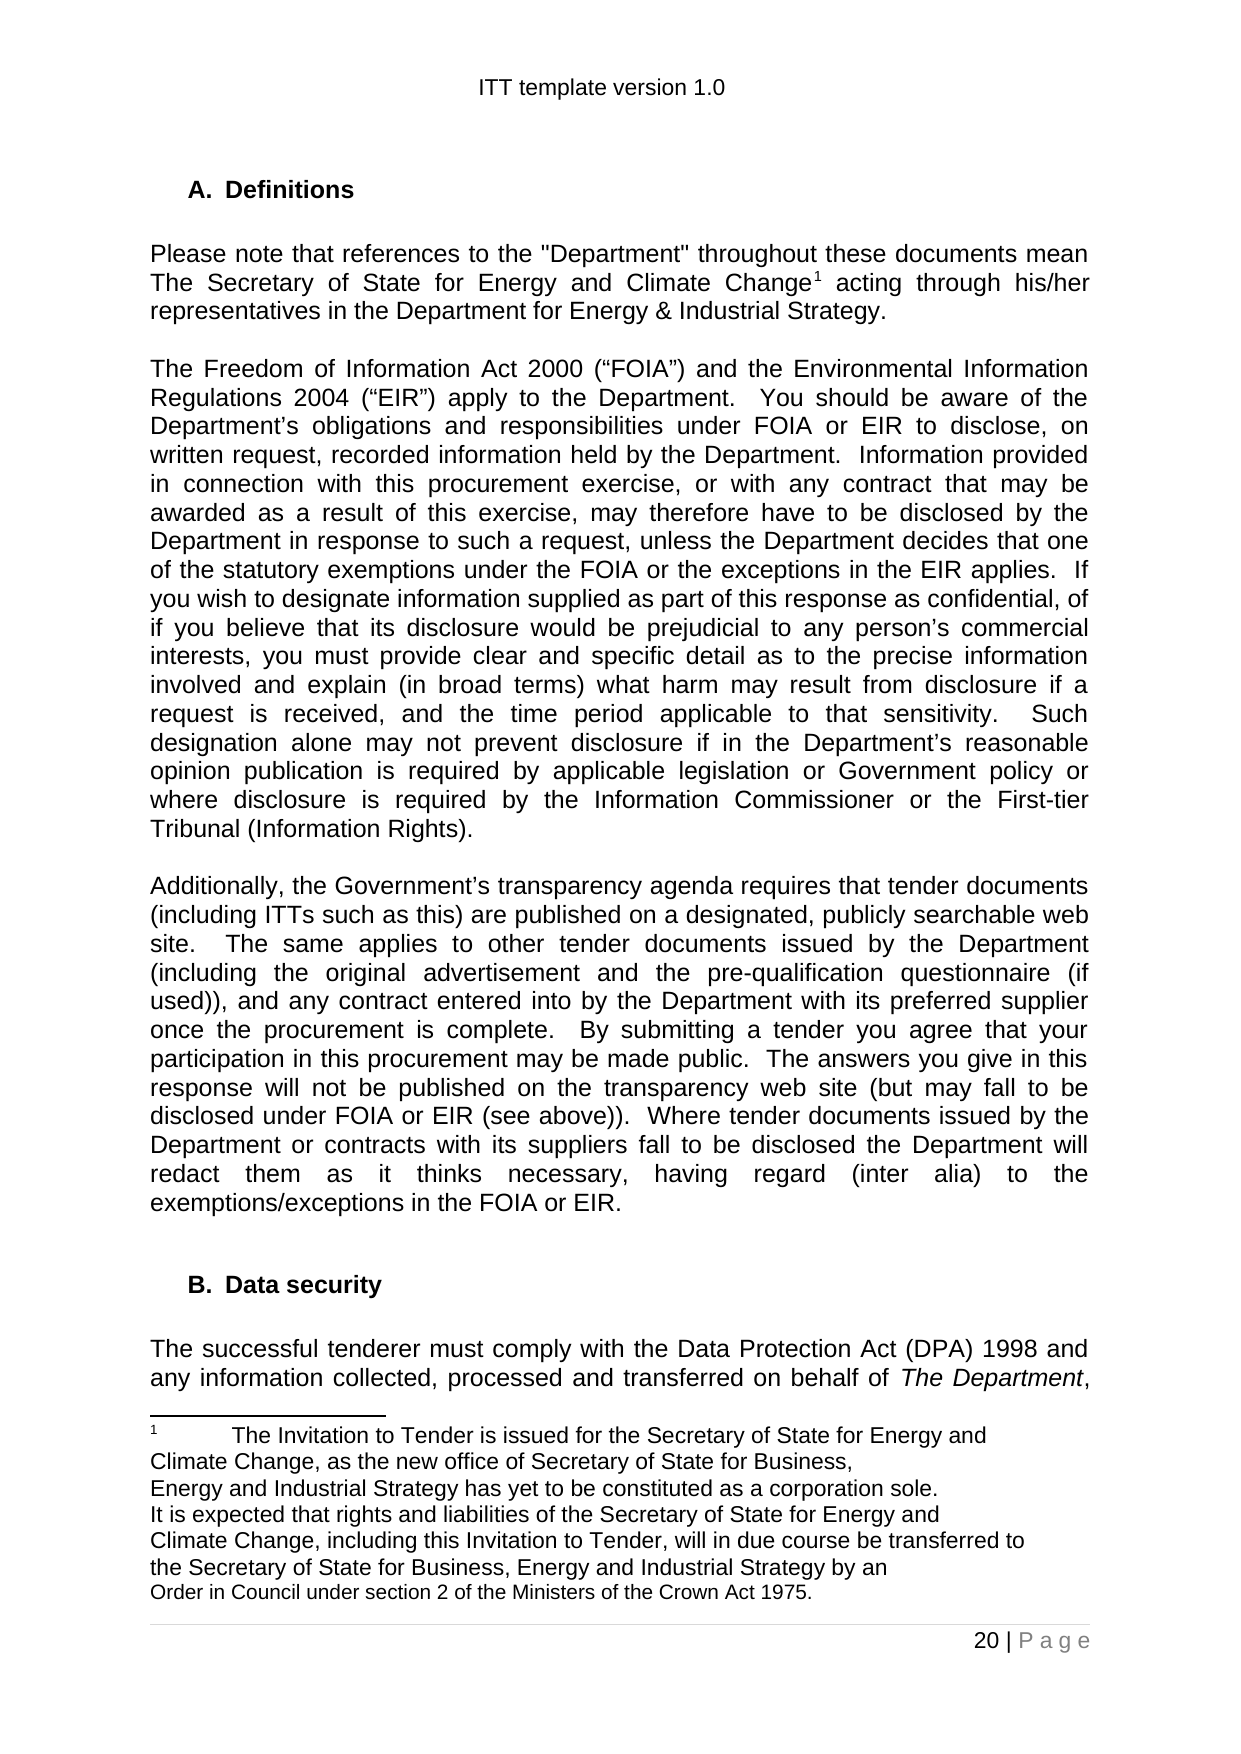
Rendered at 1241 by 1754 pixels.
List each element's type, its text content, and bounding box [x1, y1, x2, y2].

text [150, 1334, 1090, 1391]
text Please note that references to the "Department" throughout these documents mean The Secretary of State for Energy and Climate Change acting through his/her representatives in the Department for Energy & Industrial Strategy. [150, 239, 1090, 325]
subtitle Definitions [187, 175, 1090, 204]
list Additionally, the Government’s transparency agenda requires that tender documents (including ITTs such as this) are published on a designated, publicly searchable web site. The same applies to other tender documents issued by the Department (including the original advertisement and the pre-qualification questionnaire (if used)), and any contract entered into by the Department with its preferred supplier once the procurement is complete. By submitting a tender you agree that your participation in this procurement may be made public. The answers you give in this response will not be published on the transparency web site (but may fall to be disclosed under FOIA or EIR (see above)). Where tender documents issued by the Department or contracts with its suppliers fall to be disclosed the Department will redact them as it thinks necessary, having regard (inter alia) to the exemptions/exceptions in the FOIA or EIR. [150, 871, 1090, 1216]
list The Freedom of Information Act 2000 (“FOIA”) and the Environmental Information Regulations 2004 (“EIR”) apply to the Department. You should be aware of the Department’s obligations and responsibilities under FOIA or EIR to disclose, on written request, recorded information held by the Department. Information provided in connection with this procurement exercise, or with any contract that may be awarded as a result of this exercise, may therefore have to be disclosed by the Department in response to such a request, unless the Department decides that one of the statutory exemptions under the FOIA or the exceptions in the EIR applies. If you wish to designate information supplied as part of this response as confidential, of if you believe that its disclosure would be prejudicial to any person’s commercial interests, you must provide clear and specific detail as to the precise information involved and explain (in broad terms) what harm may result from disclosure if a request is received, and the time period applicable to that sensitivity. Such designation alone may not prevent disclosure if in the Department’s reasonable opinion publication is required by applicable legislation or Government policy or where disclosure is required by the Information Commissioner or the First-tier Tribunal (Information Rights). [150, 354, 1090, 842]
subtitle Data security [187, 1270, 1090, 1299]
